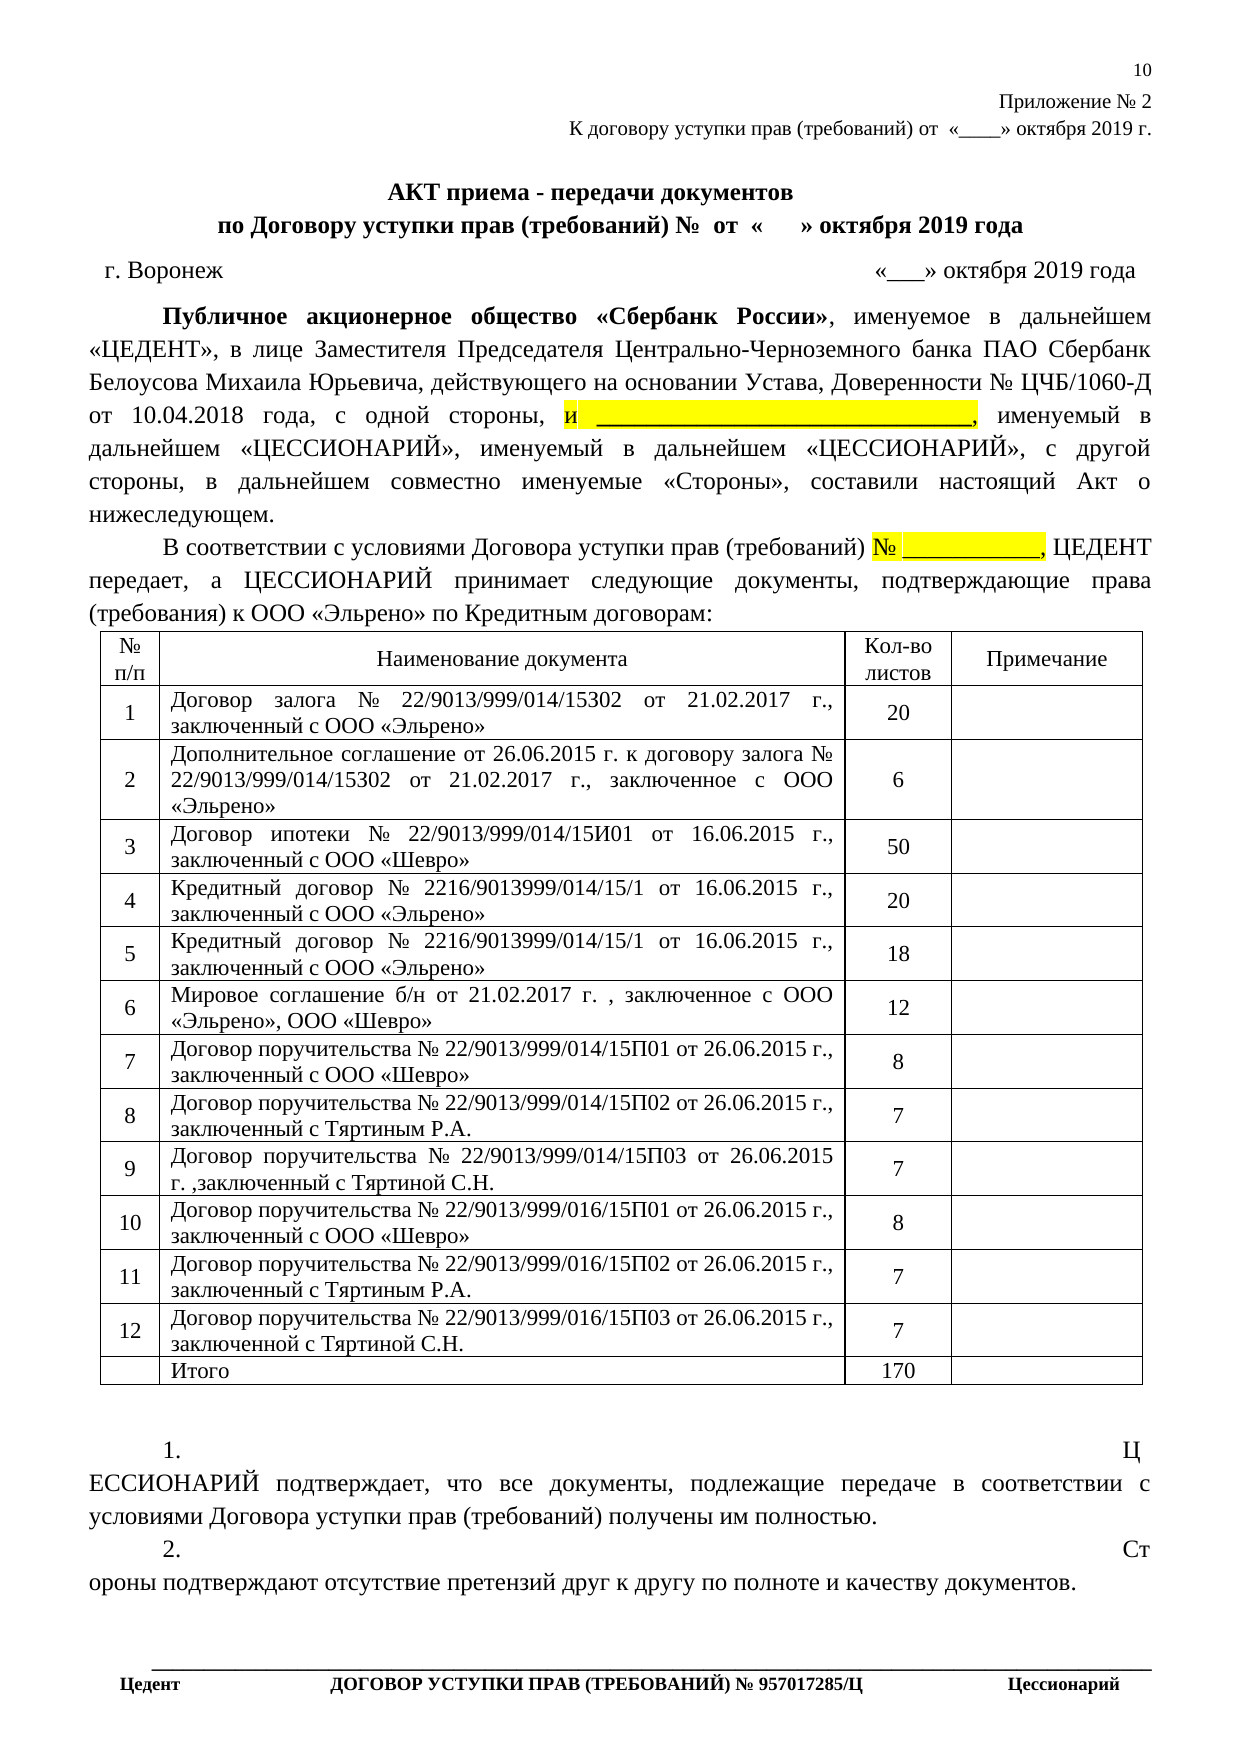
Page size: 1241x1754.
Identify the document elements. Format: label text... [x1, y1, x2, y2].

table_cell 7 [846, 1304, 951, 1356]
table_cell Мировое соглашение б/н от 21.02.2017 г. , заключенное с ООО «Эльрено», ООО «Шевро» [160, 981, 844, 1034]
table_cell Итого [160, 1357, 844, 1384]
table_cell Договор поручительства № 22/9013/999/016/15П02 от 26.06.2015 г., заключенный с Тяртиным Р.А. [160, 1250, 844, 1302]
table_cell 3 [101, 820, 159, 872]
table_cell [952, 686, 1142, 739]
table_header Кол-во листов [846, 632, 951, 685]
table_cell 6 [101, 981, 159, 1034]
table_cell 8 [846, 1196, 951, 1249]
table_cell Договор залога № 22/9013/999/014/15З02 от 21.02.2017 г., заключенный с ООО «Эльрено» [160, 686, 844, 739]
table_cell 11 [101, 1250, 159, 1302]
table_header Наименование документа [160, 632, 844, 685]
list ЦЕССИОНАРИЙ подтверждает, что все документы, подлежащие передаче в соответствии с условиями Договора уступки прав (требований) получены им полностью. [89, 1435, 1152, 1530]
table_cell [952, 874, 1142, 926]
table_cell Договор ипотеки № 22/9013/999/014/15И01 от 16.06.2015 г., заключенный с ООО «Шевро» [160, 820, 844, 872]
table_cell Кредитный договор № 2216/9013999/014/15/1 от 16.06.2015 г., заключенный с ООО «Эльрено» [160, 927, 844, 980]
text г. Воронеж «___» октября 2019 года [89, 255, 1152, 284]
table_cell [952, 1142, 1142, 1195]
table_cell 4 [101, 874, 159, 926]
text АКТ приема - передачи документов [89, 177, 1092, 206]
text Приложение № 2 [89, 89, 1152, 113]
table_cell 12 [101, 1304, 159, 1356]
table_header № п/п [101, 632, 159, 685]
table_cell 10 [101, 1196, 159, 1249]
table_cell 170 [846, 1357, 951, 1384]
table_cell 18 [846, 927, 951, 980]
table_cell 5 [101, 927, 159, 980]
table_cell [952, 820, 1142, 872]
table_cell Дополнительное соглашение от 26.06.2015 г. к договору залога № 22/9013/999/014/15З02 от 21.02.2017 г., заключенное с ООО «Эльрено» [160, 740, 844, 819]
table_cell 20 [846, 874, 951, 926]
table_cell 1 [101, 686, 159, 739]
table_cell Договор поручительства № 22/9013/999/016/15П01 от 26.06.2015 г., заключенный с ООО «Шевро» [160, 1196, 844, 1249]
table_cell [952, 1357, 1142, 1384]
table_cell 7 [846, 1089, 951, 1141]
table_cell 50 [846, 820, 951, 872]
table_cell Договор поручительства № 22/9013/999/014/15П02 от 26.06.2015 г., заключенный с Тяртиным Р.А. [160, 1089, 844, 1141]
table_cell 7 [846, 1142, 951, 1195]
table_cell 12 [846, 981, 951, 1034]
table_cell [101, 1357, 159, 1384]
list Стороны подтверждают отсутствие претензий друг к другу по полноте и качеству документов. [89, 1534, 1152, 1596]
table_cell [952, 1196, 1142, 1249]
table_cell 8 [101, 1089, 159, 1141]
text Публичное акционерное общество «Сбербанк России», именуемое в дальнейшем «ЦЕДЕНТ», в лице Заместителя Председателя Центрально-Черноземного банка ПАО Сбербанк Белоусова Михаила Юрьевича, действующего на основании Устава, Доверенности № ЦЧБ/1060-Д от 10.04.2018 года, с одной стороны, и ______________________________, именуемый в дальнейшем «ЦЕССИОНАРИЙ», именуемый в дальнейшем «ЦЕССИОНАРИЙ», с другой стороны, в дальнейшем совместно именуемые «Стороны», составили настоящий Акт о нижеследующем. [89, 301, 1152, 528]
table_cell 7 [101, 1035, 159, 1087]
table_cell [952, 981, 1142, 1034]
table_cell [952, 1035, 1142, 1087]
text по Договору уступки прав (требований) № от « » октября 2019 года [89, 210, 1152, 239]
table_header Примечание [952, 632, 1142, 685]
table_cell Договор поручительства № 22/9013/999/016/15П03 от 26.06.2015 г., заключенной с Тяртиной С.Н. [160, 1304, 844, 1356]
table_cell 8 [846, 1035, 951, 1087]
table_cell Договор поручительства № 22/9013/999/014/15П03 от 26.06.2015 г. ,заключенный с Тяртиной С.Н. [160, 1142, 844, 1195]
table_cell [952, 1304, 1142, 1356]
table_cell 7 [846, 1250, 951, 1302]
table_cell 20 [846, 686, 951, 739]
text К договору уступки прав (требований) от «____» октября 2019 г. [89, 116, 1152, 140]
table_cell [952, 740, 1142, 819]
list В соответствии с условиями Договора уступки прав (требований) № ___________, ЦЕДЕНТ передает, а ЦЕССИОНАРИЙ принимает следующие документы, подтверждающие права (требования) к ООО «Эльрено» по Кредитным договорам: [89, 532, 1152, 627]
table_cell [952, 927, 1142, 980]
table_cell [952, 1089, 1142, 1141]
table_cell 2 [101, 740, 159, 819]
table_cell 9 [101, 1142, 159, 1195]
table_cell Кредитный договор № 2216/9013999/014/15/1 от 16.06.2015 г., заключенный с ООО «Эльрено» [160, 874, 844, 926]
table_cell [952, 1250, 1142, 1302]
table_cell Договор поручительства № 22/9013/999/014/15П01 от 26.06.2015 г., заключенный с ООО «Шевро» [160, 1035, 844, 1087]
table_cell 6 [846, 740, 951, 819]
